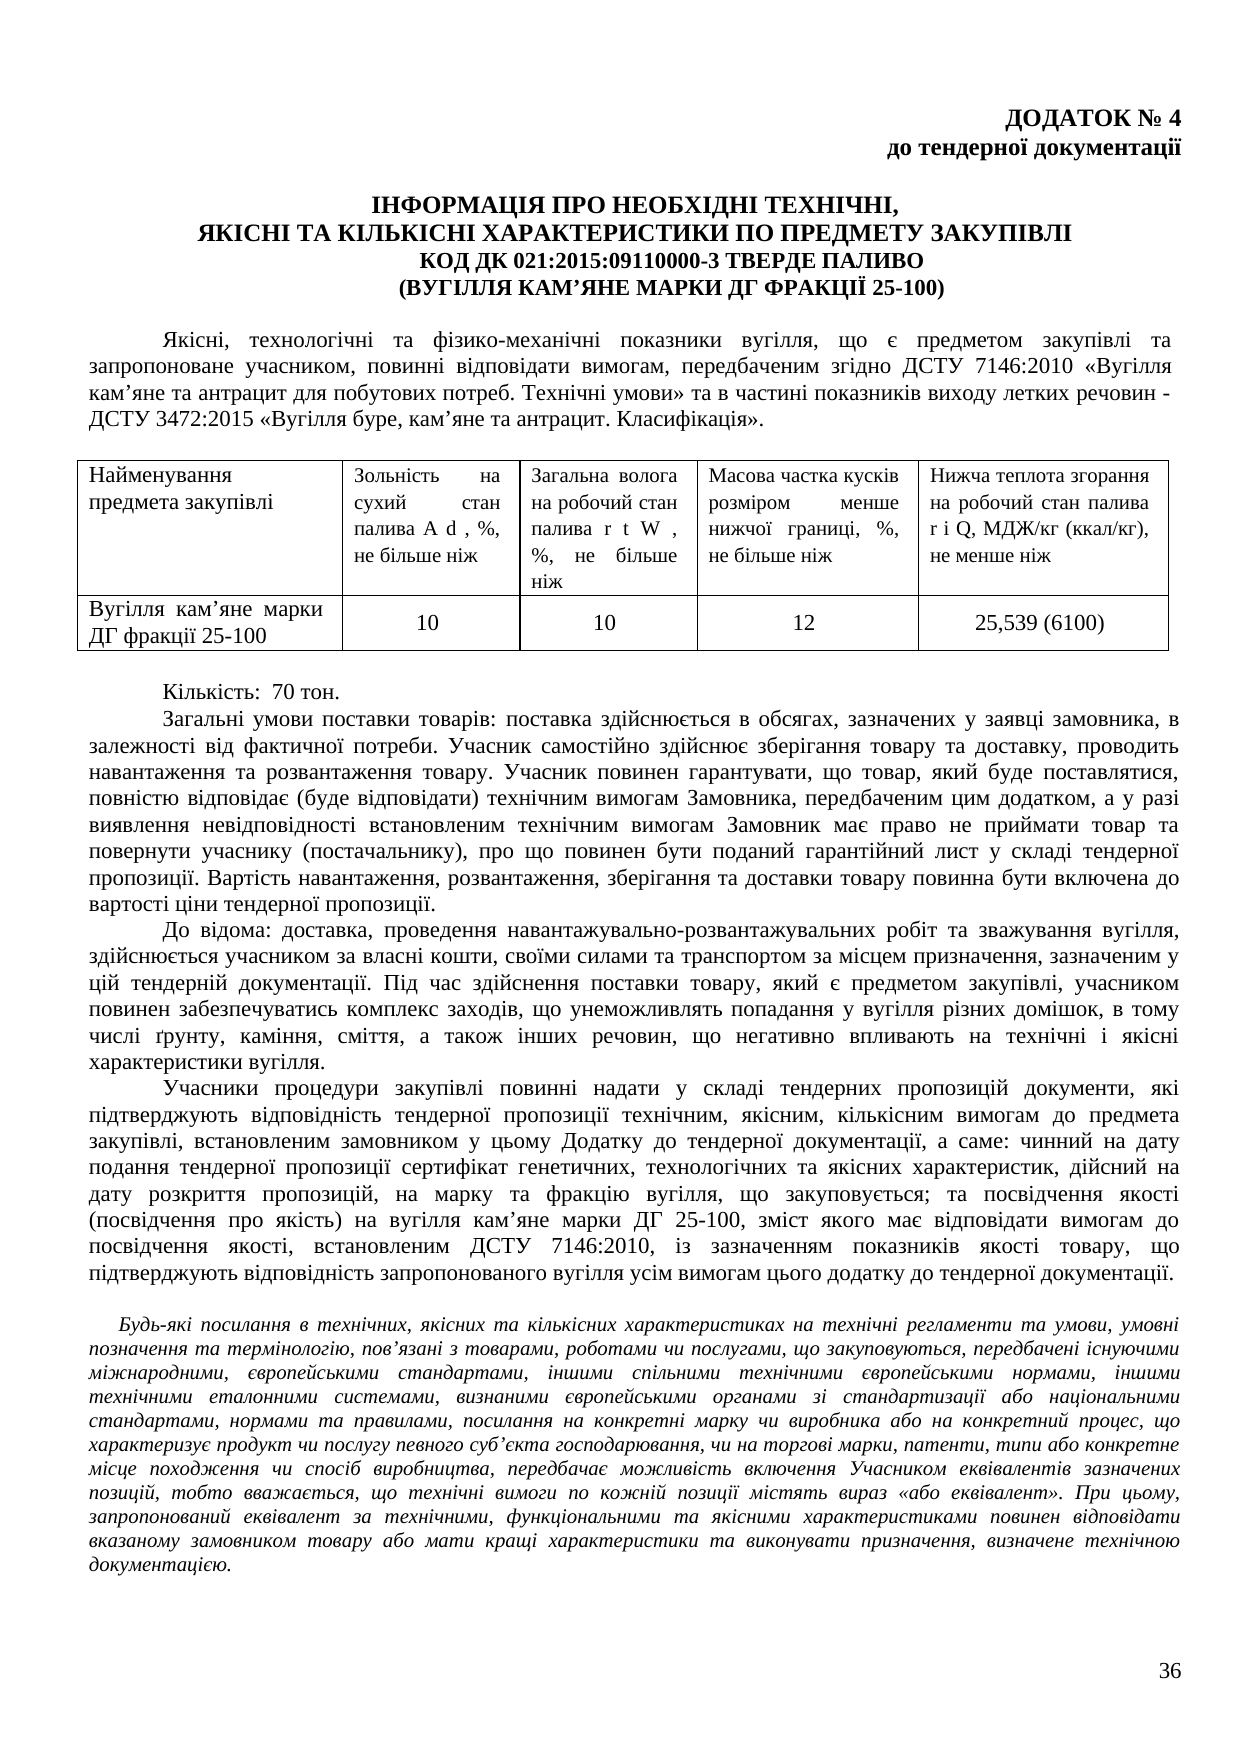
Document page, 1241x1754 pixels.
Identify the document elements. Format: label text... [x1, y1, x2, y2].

text ЯКІСНІ ТА КІЛЬКІСНІ ХАРАКТЕРИСТИКИ ПО ПРЕДМЕТУ ЗАКУПІВЛІ [89, 218, 1181, 247]
table_cell 10 [521, 596, 697, 649]
text КОД ДК 021:2015:09110000-3 ТВЕРДЕ ПАЛИВО [89, 247, 1181, 273]
text ІНФОРМАЦІЯ ПРО НЕОБХІДНІ ТЕХНІЧНІ, [89, 190, 1181, 218]
table_cell 12 [698, 596, 918, 649]
text Якісні, технологічні та фізико-механічні показники вугілля, що є предметом закупівлі та запропоноване учасником, повинні відповідати вимогам, передбаченим згідно ДСТУ 7146:2010 «Вугілля кам’яне та антрацит для побутових потреб. Технічні умови» та в частині показників виходу летких речовин - ДСТУ 3472:2015 «Вугілля буре, кам’яне та антрацит. Класифікація». [89, 326, 1173, 432]
table_header Загальна волога на робочий стан палива r t W , %, не більше ніж [521, 461, 697, 595]
table_header Найменування предмета закупівлі [78, 461, 342, 595]
text (ВУГІЛЛЯ КАМ’ЯНЕ МАРКИ ДГ ФРАКЦІЇ 25-100) [89, 273, 1181, 300]
table_header Масова частка кусків розміром менше нижчої границі, %, не більше ніж [698, 461, 918, 595]
text Загальні умови поставки товарів: поставка здійснюється в обсягах, зазначених у заявці замовника, в залежності від фактичної потреби. Учасник самостійно здійснює зберігання товару та доставку, проводить навантаження та розвантаження товару. Учасник повинен гарантувати, що товар, який буде поставлятися, повністю відповідає (буде відповідати) технічним вимогам Замовника, передбаченим цим додатком, а у разі виявлення невідповідності встановленим технічним вимогам Замовник має право не приймати товар та повернути учаснику (постачальнику), про що повинен бути поданий гарантійний лист у складі тендерної пропозиції. Вартість навантаження, розвантаження, зберігання та доставки товару повинна бути включена до вартості ціни тендерної пропозиції. [89, 705, 1181, 916]
text До відома: доставка, проведення навантажувально-розвантажувальних робіт та зважування вугілля, здійснюється учасником за власні кошти, своїми силами та транспортом за місцем призначення, зазначеним у цій тендерній документації. Під час здійснення поставки товару, який є предметом закупівлі, учасником повинен забезпечуватись комплекс заходів, що унеможливлять попадання у вугілля різних домішок, в тому числі ґрунту, каміння, сміття, а також інших речовин, що негативно впливають на технічні і якісні характеристики вугілля. [89, 916, 1181, 1074]
text Будь-які посилання в технічних, якісних та кількісних характеристиках на технічні регламенти та умови, умовні позначення та термінологію, пов’язані з товарами, роботами чи послугами, що закуповуються, передбачені існуючими міжнародними, європейськими стандартами, іншими спільними технічними європейськими нормами, іншими технічними еталонними системами, визнаними європейськими органами зі стандартизації або національними стандартами, нормами та правилами, посилання на конкретні марку чи виробника або на конкретний процес, що характеризує продукт чи послугу певного суб’єкта господарювання, чи на торгові марки, патенти, типи або конкретне місце походження чи спосіб виробництва, передбачає можливість включення Учасником еквівалентів зазначених позицій, тобто вважається, що технічні вимоги по кожній позиції містять вираз «або еквівалент». При цьому, запропонований еквівалент за технічними, функціональними та якісними характеристиками повинен відповідати вказаному замовником товару або мати кращі характеристики та виконувати призначення, визначене технічною документацією. [89, 1312, 1181, 1576]
table_cell 25,539 (6100) [919, 596, 1168, 649]
text Кількість: 70 тон. [89, 678, 1173, 704]
text ДОДАТОК № 4 [89, 103, 1181, 132]
text Учасники процедури закупівлі повинні надати у складі тендерних пропозицій документи, які підтверджують відповідність тендерної пропозиції технічним, якісним, кількісним вимогам до предмета закупівлі, встановленим замовником у цьому Додатку до тендерної документації, а саме: чинний на дату подання тендерної пропозиції сертифікат генетичних, технологічних та якісних характеристик, дійсний на дату розкриття пропозицій, на марку та фракцію вугілля, що закуповується; та посвідчення якості (посвідчення про якість) на вугілля кам’яне марки ДГ 25-100, зміст якого має відповідати вимогам до посвідчення якості, встановленим ДСТУ 7146:2010, із зазначенням показників якості товару, що підтверджують відповідність запропонованого вугілля усім вимогам цього додатку до тендерної документації. [89, 1074, 1181, 1285]
table_cell Вугілля кам’яне марки ДГ фракції 25-100 [78, 596, 342, 649]
text до тендерної документації [89, 132, 1181, 161]
table_header Зольність на сухий стан палива A d , %, не більше ніж [343, 461, 519, 595]
table_cell 10 [343, 596, 519, 649]
table_header Нижча теплота згорання на робочий стан палива r i Q, МДЖ/кг (ккал/кг), не менше ніж [919, 461, 1168, 595]
